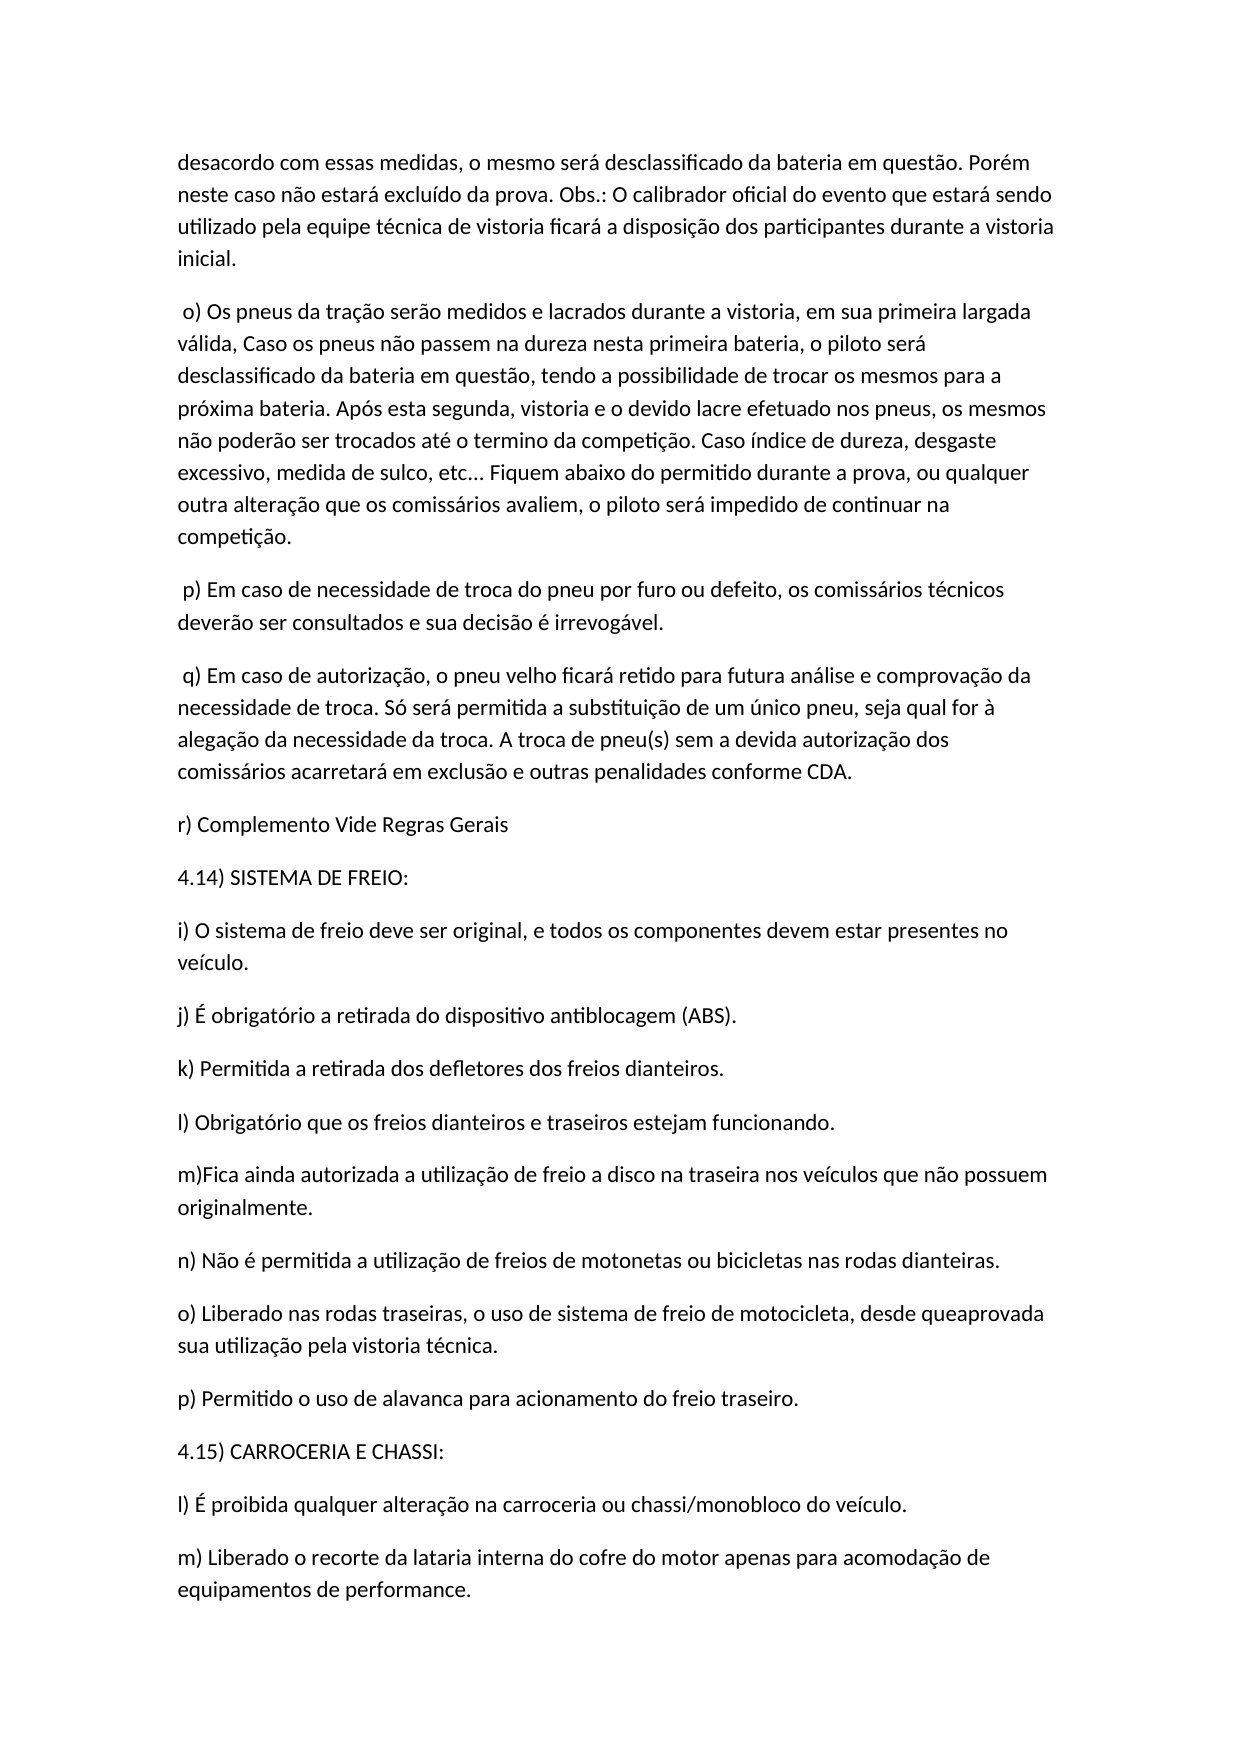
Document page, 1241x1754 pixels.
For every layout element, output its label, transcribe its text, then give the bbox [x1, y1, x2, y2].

text j) É obrigatório a retirada do dispositivo antiblocagem (ABS). [177, 1002, 1063, 1029]
text m) Liberado o recorte da lataria interna do cofre do motor apenas para acomodação de equipamentos de performance. [177, 1543, 1063, 1603]
text o) Liberado nas rodas traseiras, o uso de sistema de freio de motocicleta, desde queaprovada sua utilização pela vistoria técnica. [177, 1299, 1063, 1359]
text l) Obrigatório que os freios dianteiros e traseiros estejam funcionando. [177, 1108, 1063, 1136]
text m)Fica ainda autorizada a utilização de freio a disco na traseira nos veículos que não possuem originalmente. [177, 1161, 1063, 1221]
text 4.15) CARROCERIA E CHASSI: [177, 1437, 1063, 1465]
text i) O sistema de freio deve ser original, e todos os componentes devem estar presentes no veículo. [177, 916, 1063, 977]
text k) Permitida a retirada dos defletores dos freios dianteiros. [177, 1054, 1063, 1083]
text r) Complemento Vide Regras Gerais [177, 810, 1063, 838]
text 4.14) SISTEMA DE FREIO: [177, 863, 1063, 891]
text l) É proibida qualquer alteração na carroceria ou chassi/monobloco do veículo. [177, 1490, 1063, 1518]
text p) Permitido o uso de alavanca para acionamento do freio traseiro. [177, 1384, 1063, 1412]
text o) Os pneus da tração serão medidos e lacrados durante a vistoria, em sua primeira largada válida, Caso os pneus não passem na dureza nesta primeira bateria, o piloto será desclassificado da bateria em questão, tendo a possibilidade de trocar os mesmos para a próxima bateria. Após esta segunda, vistoria e o devido lacre efetuado nos pneus, os mesmos não poderão ser trocados até o termino da competição. Caso índice de dureza, desgaste excessivo, medida de sulco, etc... Fiquem abaixo do permitido durante a prova, ou qualquer outra alteração que os comissários avaliem, o piloto será impedido de continuar na competição. [177, 297, 1063, 551]
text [177, 148, 1063, 272]
text q) Em caso de autorização, o pneu velho ficará retido para futura análise e comprovação da necessidade de troca. Só será permitida a substituição de um único pneu, seja qual for à alegação da necessidade da troca. A troca de pneu(s) sem a devida autorização dos comissários acarretará em exclusão e outras penalidades conforme CDA. [177, 661, 1063, 785]
text n) Não é permitida a utilização de freios de motonetas ou bicicletas nas rodas dianteiras. [177, 1246, 1063, 1274]
text p) Em caso de necessidade de troca do pneu por furo ou defeito, os comissários técnicos deverão ser consultados e sua decisão é irrevogável. [177, 576, 1063, 636]
